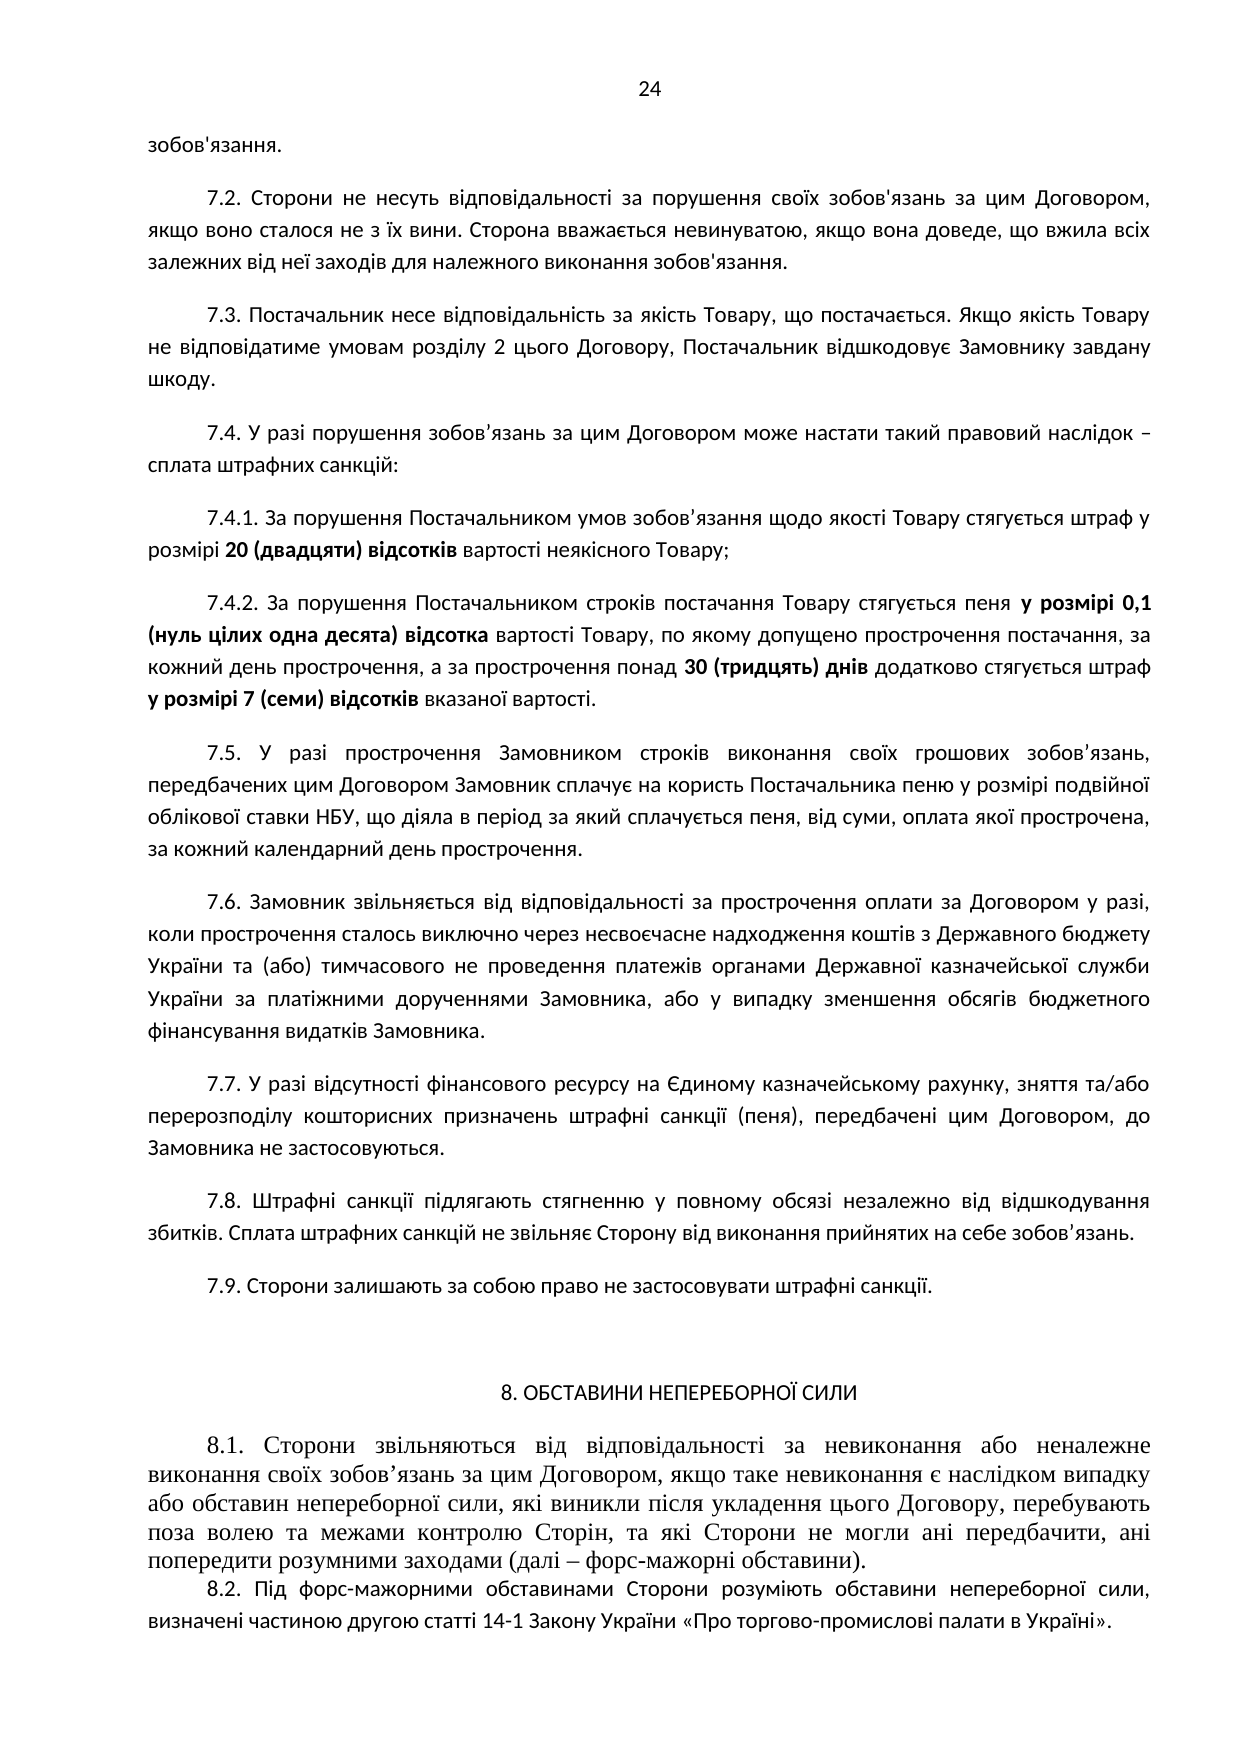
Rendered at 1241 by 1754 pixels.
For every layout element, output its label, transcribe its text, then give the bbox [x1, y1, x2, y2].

text 7.2. Сторони не несуть відповідальності за порушення своїх зобов'язань за цим Договором, якщо воно сталося не з їх вини. Сторона вважається невинуватою, якщо вона доведе, що вжила всіх залежних від неї заходів для належного виконання зобов'язання. [148, 183, 1152, 275]
text 7.7. У разі відсутності фінансового ресурсу на Єдиному казначейському рахунку, зняття та/або перерозподілу кошторисних призначень штрафні санкції (пеня), передбачені цим Договором, до Замовника не застосовуються. [148, 1069, 1152, 1161]
text 7.4. У разі порушення зобов’язань за цим Договором може настати такий правовий наслідок – сплата штрафних санкцій: [148, 418, 1152, 478]
text 7.6. Замовник звільняється від відповідальності за прострочення оплати за Договором у разі, коли прострочення сталось виключно через несвоєчасне надходження коштів з Державного бюджету України та (або) тимчасового не проведення платежів органами Державної казначейської служби України за платіжними дорученнями Замовника, або у випадку зменшення обсягів бюджетного фінансування видатків Замовника. [148, 887, 1152, 1044]
text 8.1. Сторони звільняються від відповідальності за невиконання або неналежне виконання своїх зобов’язань за цим Договором, якщо таке невиконання є наслідком випадку або обставин непереборної сили, які виникли після укладення цього Договору, перебувають поза волею та межами контролю Сторін, та які Сторони не могли ані передбачити, ані попередити розумними заходами (далі – форс-мажорні обставини). [148, 1431, 1152, 1574]
text 7.5. У разі прострочення Замовником строків виконання своїх грошових зобов’язань, передбачених цим Договором Замовник сплачує на користь Постачальника пеню у розмірі подвійної облікової ставки НБУ, що діяла в період за який сплачується пеня, від суми, оплата якої прострочена, за кожний календарний день прострочення. [148, 738, 1152, 862]
text 7.4.2. За порушення Постачальником строків постачання Товару стягується пеня у розмірі 0,1 (нуль цілих одна десята) відсотка вартості Товару, по якому допущено прострочення постачання, за кожний день прострочення, а за прострочення понад 30 (тридцять) днів додатково стягується штраф у розмірі 7 (семи) відсотків вказаної вартості. [148, 588, 1152, 713]
text 8. ОБСТАВИНИ НЕПЕРЕБОРНОЇ СИЛИ [148, 1378, 1152, 1406]
text 7.8. Штрафні санкції підлягають стягненню у повному обсязі незалежно від відшкодування збитків. Сплата штрафних санкцій не звільняє Сторону від виконання прийнятих на себе зобов’язань. [148, 1186, 1152, 1247]
text 7.4.1. За порушення Постачальником умов зобов’язання щодо якості Товару стягується штраф у розмірі 20 (двадцяти) відсотків вартості неякісного Товару; [148, 503, 1152, 563]
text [148, 130, 1152, 158]
text 7.3. Постачальник несе відповідальність за якість Товару, що постачається. Якщо якість Товару не відповідатиме умовам розділу 2 цього Договору, Постачальник відшкодовує Замовнику завдану шкоду. [148, 300, 1152, 393]
text 7.9. Сторони залишають за собою право не застосовувати штрафні санкції. [148, 1272, 1152, 1299]
text 8.2. Під форс-мажорними обставинами Сторони розуміють обставини непереборної сили, визначені частиною другою статті 14-1 Закону України «Про торгово-промислові палати в Україні». [148, 1574, 1152, 1634]
